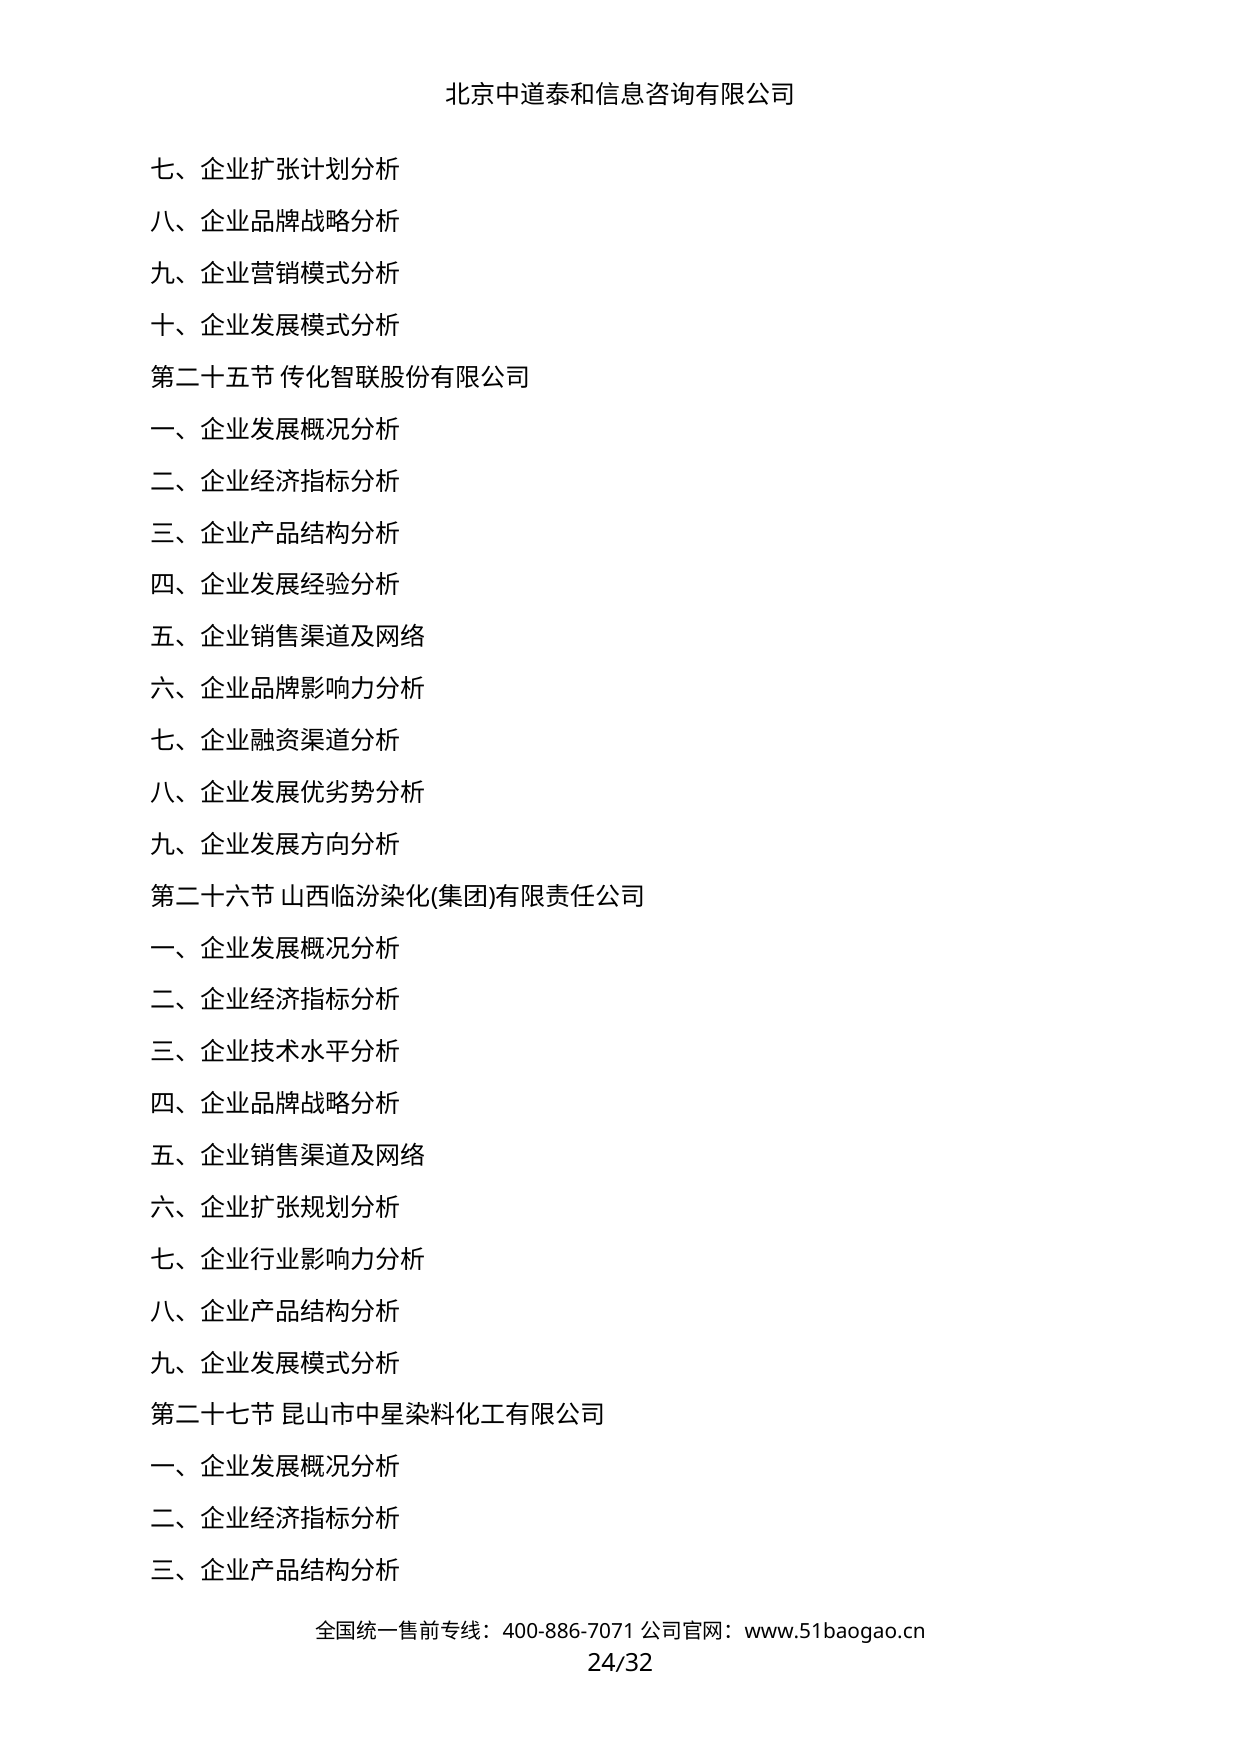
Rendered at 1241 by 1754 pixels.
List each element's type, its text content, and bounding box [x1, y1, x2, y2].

text 七、企业行业影响力分析 [150, 1239, 1090, 1276]
text 五、企业销售渠道及网络 [150, 1136, 1090, 1172]
text 第二十七节 昆山市中星染料化工有限公司 [150, 1395, 1090, 1431]
text 第二十六节 山西临汾染化(集团)有限责任公司 [150, 876, 1090, 912]
text 一、企业发展概况分析 [150, 928, 1090, 964]
text 十、企业发展模式分析 [150, 306, 1090, 342]
text 三、企业产品结构分析 [150, 1551, 1090, 1587]
text 一、企业发展概况分析 [150, 1447, 1090, 1483]
text 二、企业经济指标分析 [150, 461, 1090, 497]
text 三、企业产品结构分析 [150, 513, 1090, 549]
text 八、企业发展优劣势分析 [150, 772, 1090, 809]
text 二、企业经济指标分析 [150, 1499, 1090, 1535]
text 三、企业技术水平分析 [150, 1032, 1090, 1068]
text 五、企业销售渠道及网络 [150, 617, 1090, 653]
text 一、企业发展概况分析 [150, 409, 1090, 446]
text 四、企业品牌战略分析 [150, 1084, 1090, 1120]
text 九、企业发展模式分析 [150, 1343, 1090, 1379]
text 七、企业扩张计划分析 [150, 150, 1090, 186]
text 六、企业品牌影响力分析 [150, 669, 1090, 705]
text 八、企业品牌战略分析 [150, 202, 1090, 238]
text 四、企业发展经验分析 [150, 565, 1090, 601]
text 二、企业经济指标分析 [150, 980, 1090, 1016]
text 九、企业发展方向分析 [150, 824, 1090, 861]
text 八、企业产品结构分析 [150, 1291, 1090, 1327]
text 第二十五节 传化智联股份有限公司 [150, 357, 1090, 394]
text 六、企业扩张规划分析 [150, 1187, 1090, 1224]
text 七、企业融资渠道分析 [150, 721, 1090, 757]
text 九、企业营销模式分析 [150, 254, 1090, 290]
